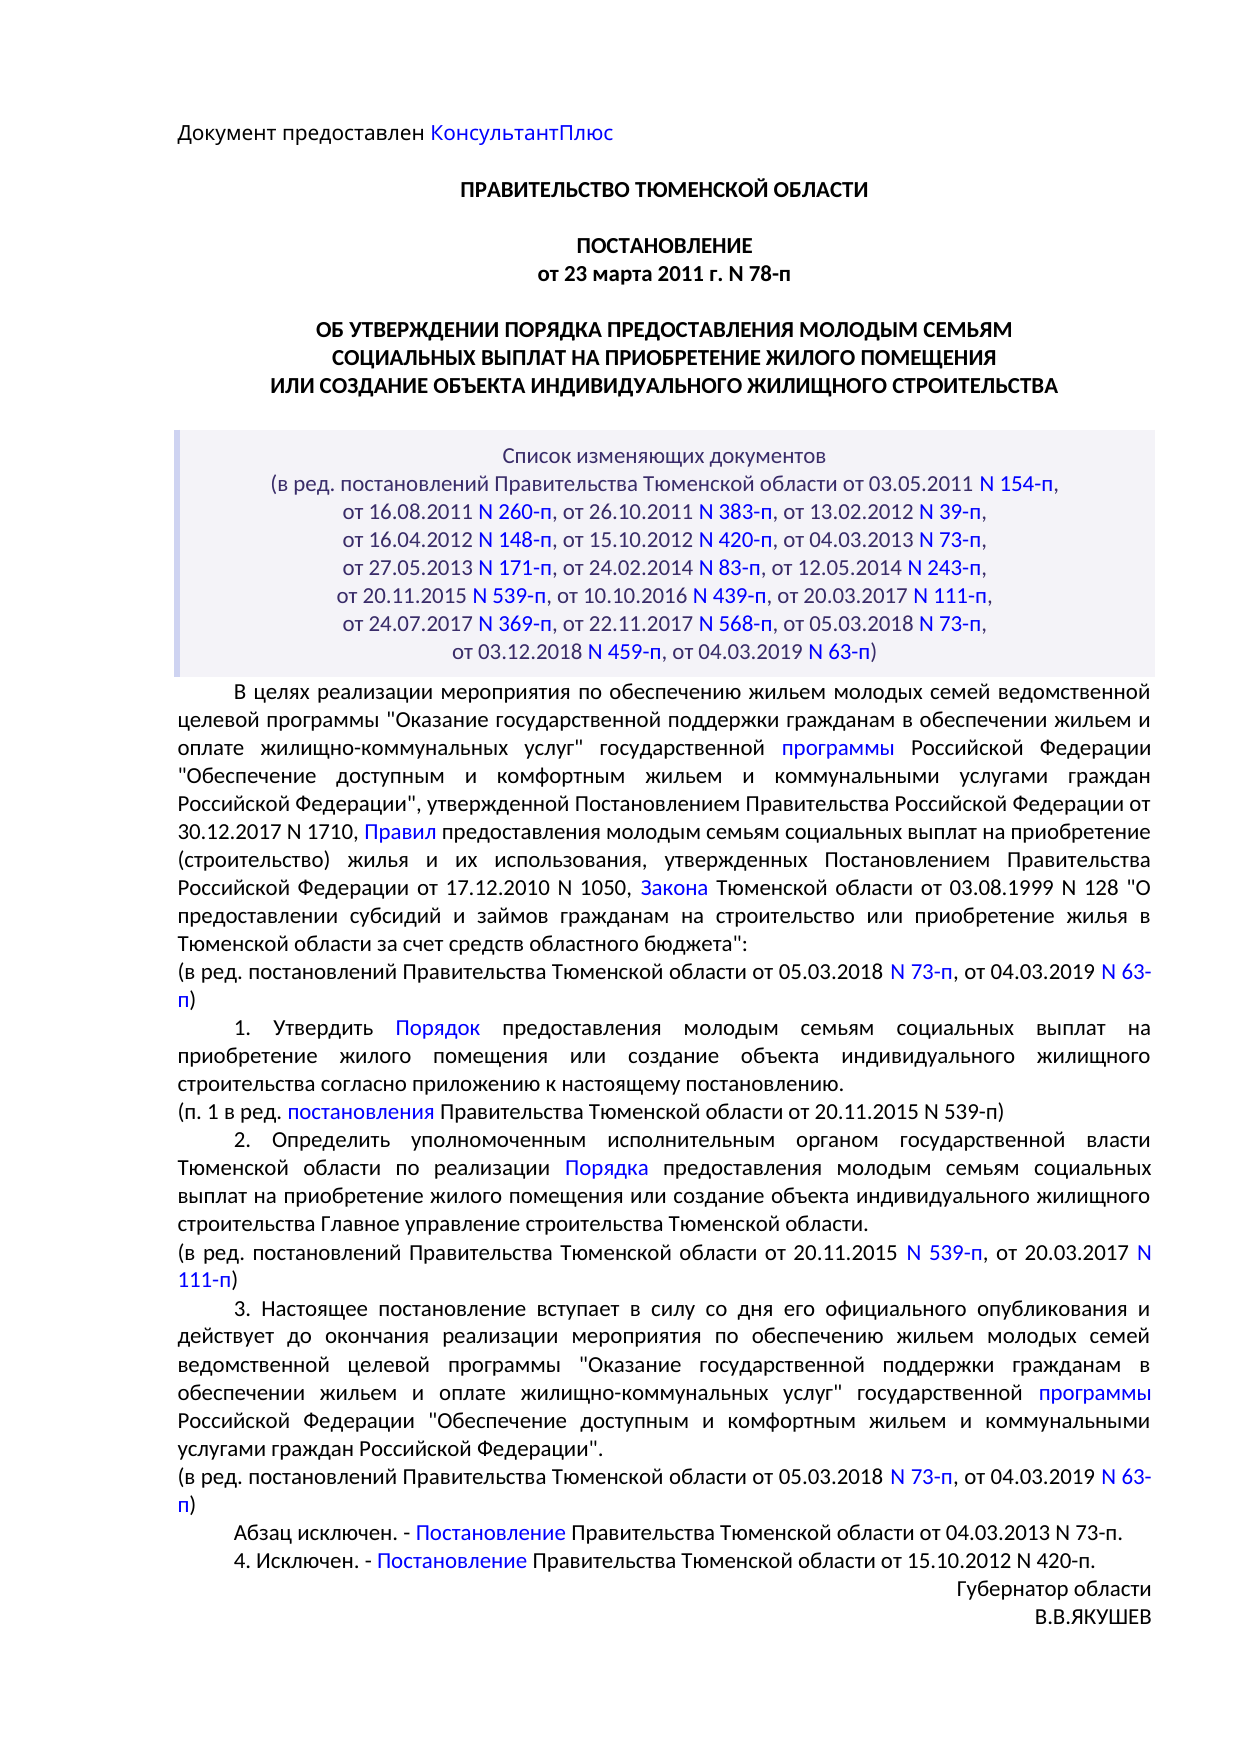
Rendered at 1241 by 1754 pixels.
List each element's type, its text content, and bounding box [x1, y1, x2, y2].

text (п. 1 в ред. постановления Правительства Тюменской области от 20.11.2015 N 539-п) [177, 1097, 1152, 1126]
text Губернатор области [177, 1574, 1152, 1602]
text (в ред. постановлений Правительства Тюменской области от 05.03.2018 N 73-п, от 04.03.2019 N 63-п) [177, 1462, 1152, 1518]
title ПРАВИТЕЛЬСТВО ТЮМЕНСКОЙ ОБЛАСТИ [177, 175, 1152, 203]
text (в ред. постановлений Правительства Тюменской области от 05.03.2018 N 73-п, от 04.03.2019 N 63-п) [177, 957, 1152, 1013]
text Абзац исключен. - Постановление Правительства Тюменской области от 04.03.2013 N 73-п. [177, 1518, 1152, 1546]
title Документ предоставлен КонсультантПлюс [177, 118, 1152, 147]
text (в ред. постановлений Правительства Тюменской области от 20.11.2015 N 539-п, от 20.03.2017 N 111-п) [177, 1238, 1152, 1294]
table_header Список изменяющих документов (в ред. постановлений Правительства Тюменской области от 03.05.2011 N 154-п, от 16.08.2011 N 260-п, от 26.10.2011 N 383-п, от 13.02.2012 N 39-п, от 16.04.2012 N 148-п, от 15.10.2012 N 420-п, от 04.03.2013 N 73-п, от 27.05.2013 N 171-п, от 24.02.2014 N 83-п, от 12.05.2014 N 243-п, от 20.11.2015 N 539-п, от 10.10.2016 N 439-п, от 20.03.2017 N 111-п, от 24.07.2017 N 369-п, от 22.11.2017 N 568-п, от 05.03.2018 N 73-п, от 03.12.2018 N 459-п, от 04.03.2019 N 63-п) [180, 430, 1149, 677]
text В.В.ЯКУШЕВ [177, 1602, 1152, 1630]
text 4. Исключен. - Постановление Правительства Тюменской области от 15.10.2012 N 420-п. [177, 1546, 1152, 1574]
text В целях реализации мероприятия по обеспечению жильем молодых семей ведомственной целевой программы "Оказание государственной поддержки гражданам в обеспечении жильем и оплате жилищно-коммунальных услуг" государственной программы Российской Федерации "Обеспечение доступным и комфортным жильем и коммунальными услугами граждан Российской Федерации", утвержденной Постановлением Правительства Российской Федерации от 30.12.2017 N 1710, Правил предоставления молодым семьям социальных выплат на приобретение (строительство) жилья и их использования, утвержденных Постановлением Правительства Российской Федерации от 17.12.2010 N 1050, Закона Тюменской области от 03.08.1999 N 128 "О предоставлении субсидий и займов гражданам на строительство или приобретение жилья в Тюменской области за счет средств областного бюджета": [177, 677, 1152, 957]
text 3. Настоящее постановление вступает в силу со дня его официального опубликования и действует до окончания реализации мероприятия по обеспечению жильем молодых семей ведомственной целевой программы "Оказание государственной поддержки гражданам в обеспечении жильем и оплате жилищно-коммунальных услуг" государственной программы Российской Федерации "Обеспечение доступным и комфортным жильем и коммунальными услугами граждан Российской Федерации". [177, 1294, 1152, 1462]
text 2. Определить уполномоченным исполнительным органом государственной власти Тюменской области по реализации Порядка предоставления молодым семьям социальных выплат на приобретение жилого помещения или создание объекта индивидуального жилищного строительства Главное управление строительства Тюменской области. [177, 1126, 1152, 1238]
title от 23 марта 2011 г. N 78-п [177, 259, 1152, 287]
title ПОСТАНОВЛЕНИЕ [177, 231, 1152, 259]
text 1. Утвердить Порядок предоставления молодым семьям социальных выплат на приобретение жилого помещения или создание объекта индивидуального жилищного строительства согласно приложению к настоящему постановлению. [177, 1013, 1152, 1097]
title ИЛИ СОЗДАНИЕ ОБЪЕКТА ИНДИВИДУАЛЬНОГО ЖИЛИЩНОГО СТРОИТЕЛЬСТВА [177, 371, 1152, 399]
title ОБ УТВЕРЖДЕНИИ ПОРЯДКА ПРЕДОСТАВЛЕНИЯ МОЛОДЫМ СЕМЬЯМ [177, 315, 1152, 343]
title СОЦИАЛЬНЫХ ВЫПЛАТ НА ПРИОБРЕТЕНИЕ ЖИЛОГО ПОМЕЩЕНИЯ [177, 343, 1152, 371]
